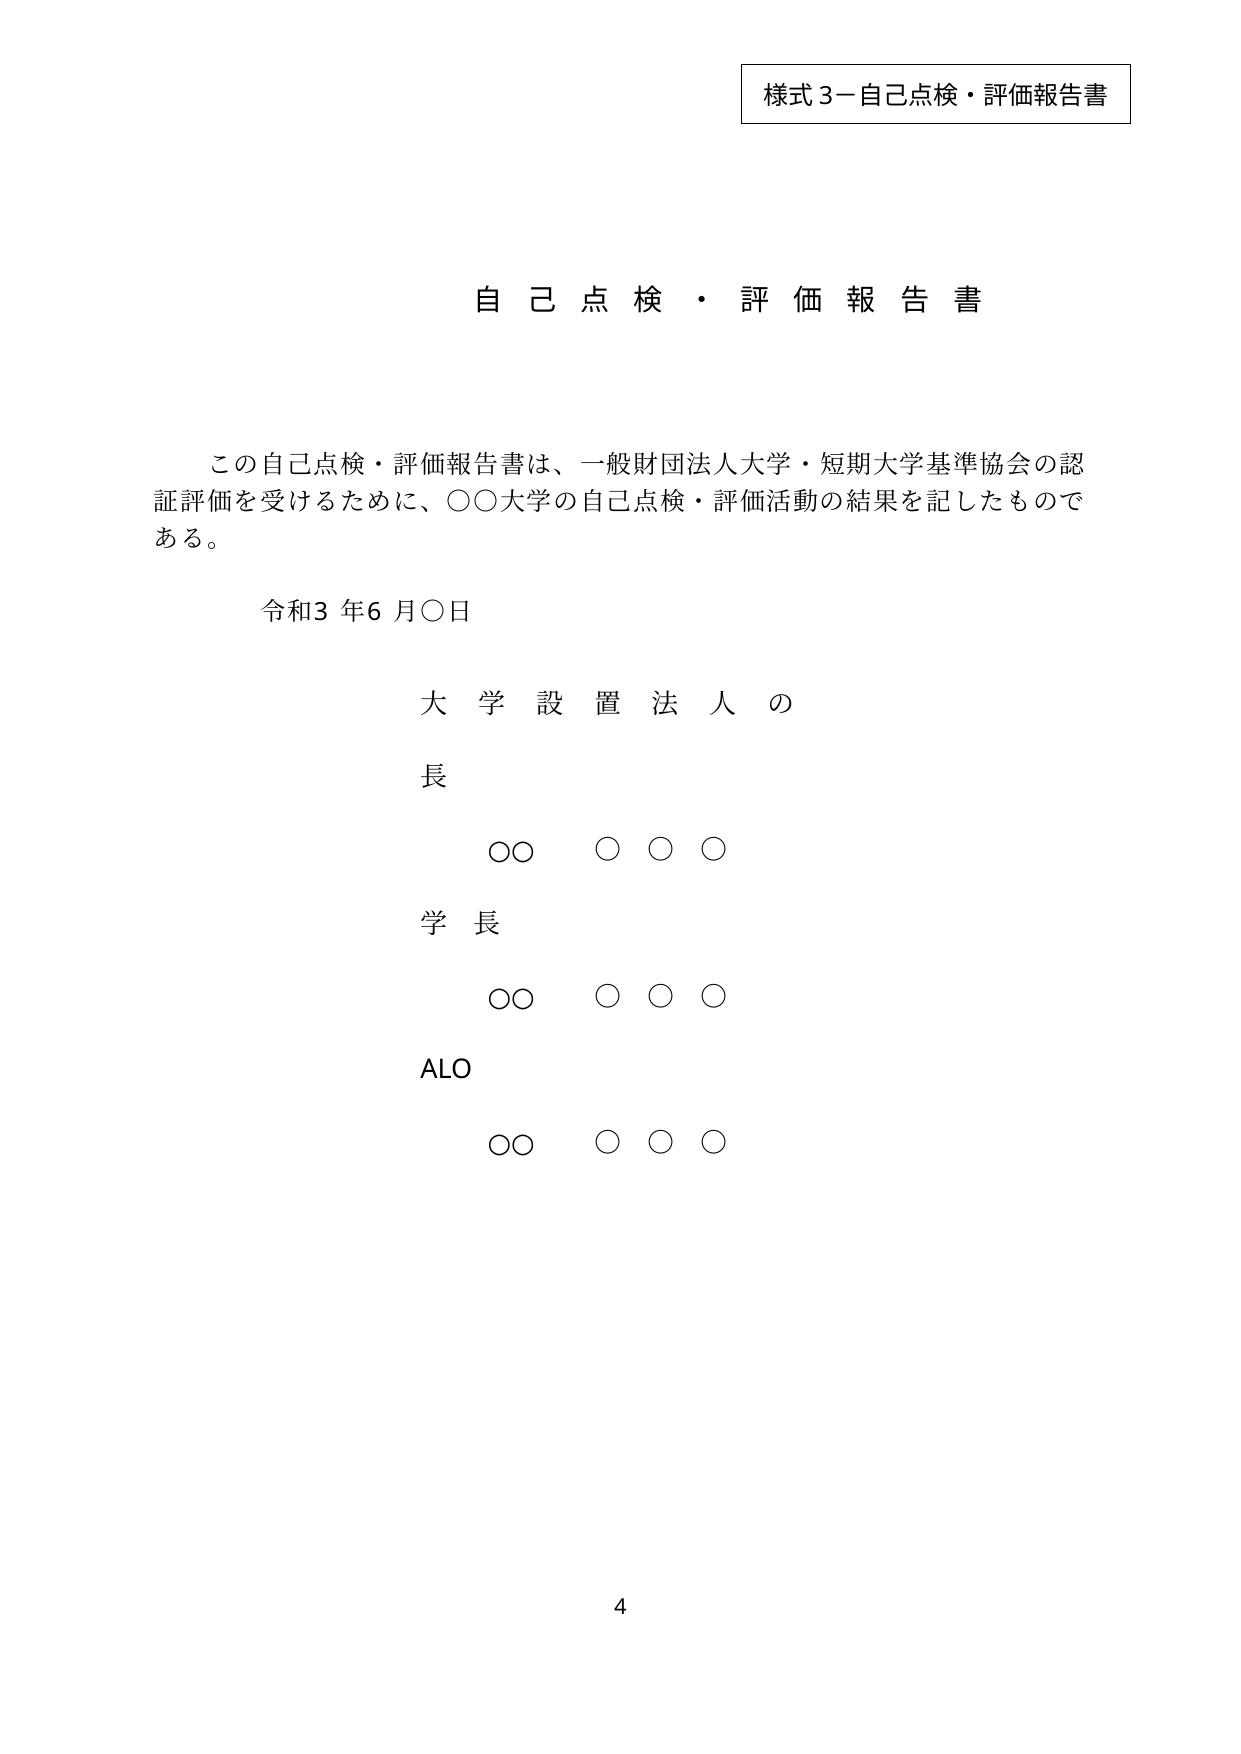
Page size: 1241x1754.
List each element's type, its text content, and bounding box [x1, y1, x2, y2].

table_header 大学設置法人の長 ○○ ○○○ [409, 665, 831, 885]
table_cell ALO ○○ ○○○ [409, 1031, 831, 1178]
text 令和3年6月○日 [153, 591, 1087, 628]
text 自己点検・評価報告書 [153, 261, 1087, 335]
text この自己点検・評価報告書は、一般財団法人大学・短期大学基準協会の認証評価を受けるために、○○大学の自己点検・評価活動の結果を記したものである。 [153, 445, 1087, 555]
table_cell 学長 ○○ ○○○ [409, 885, 831, 1031]
